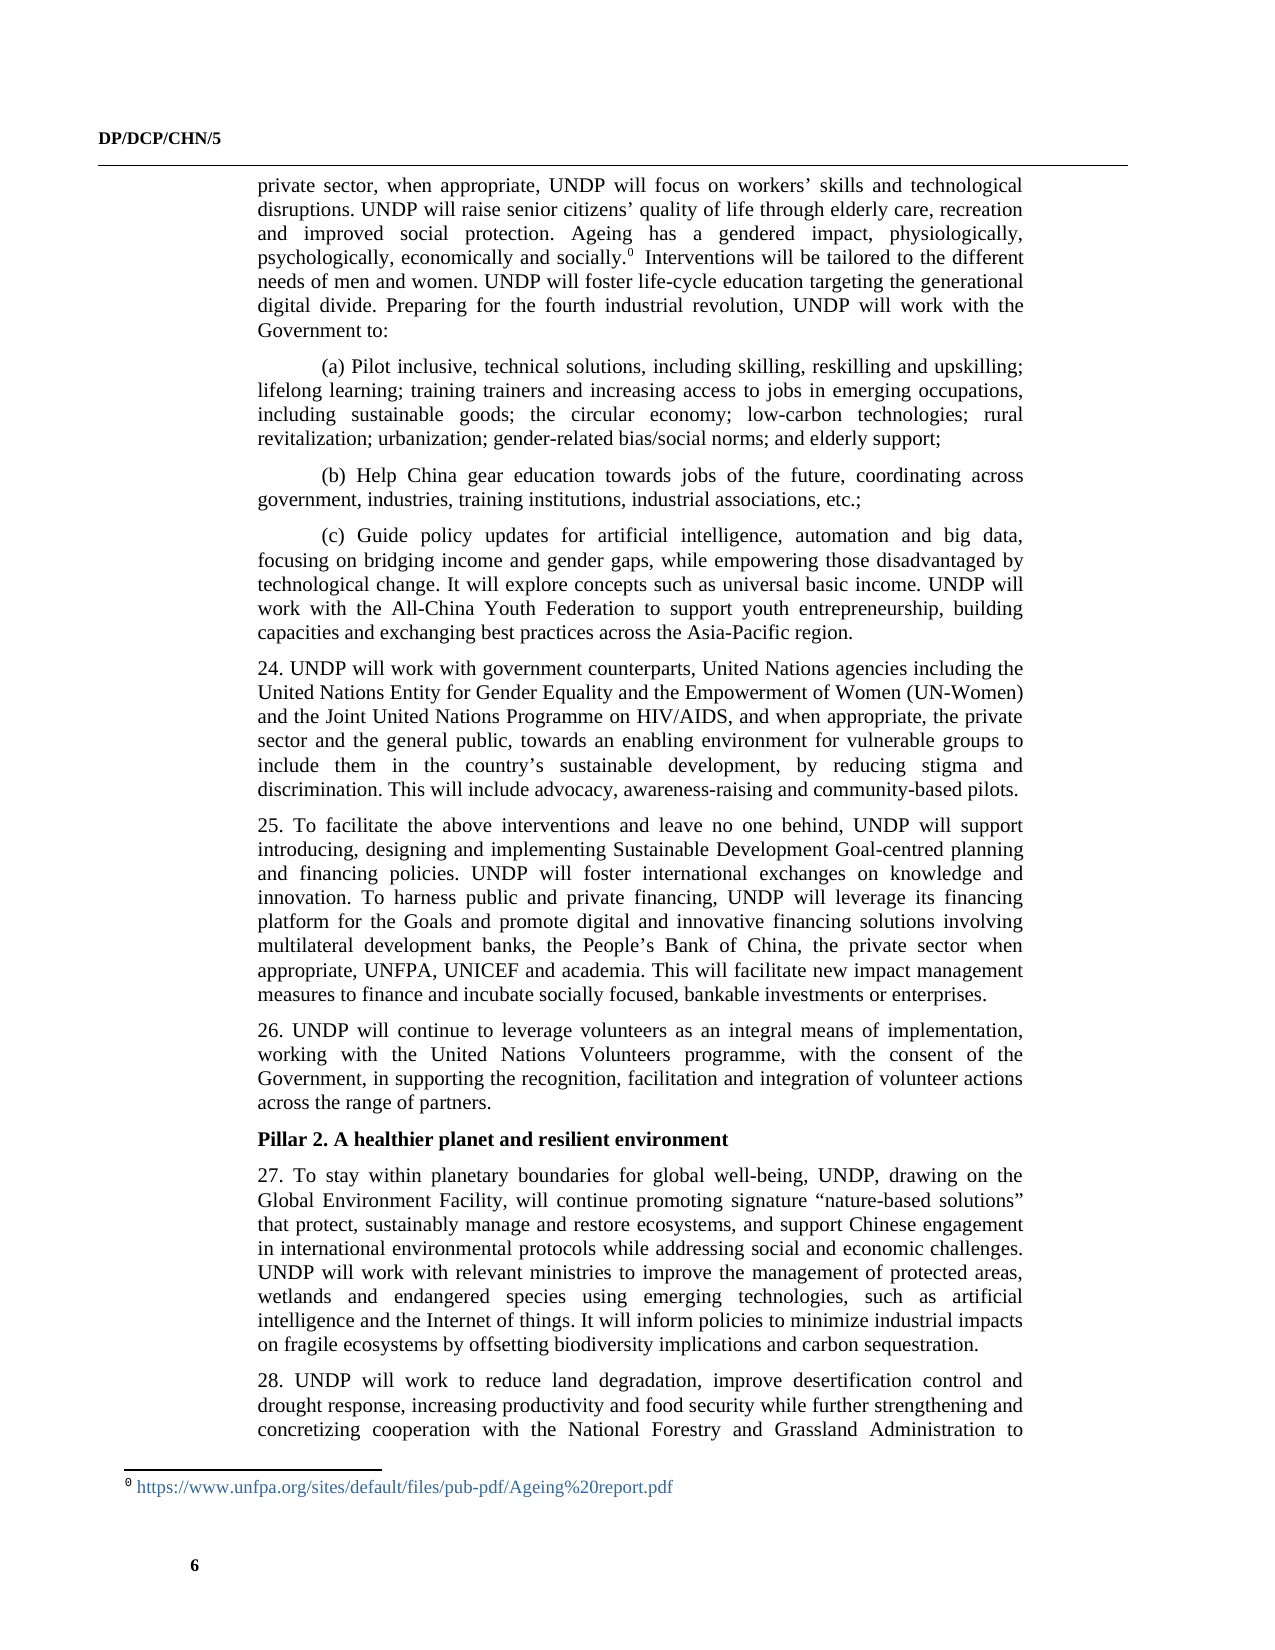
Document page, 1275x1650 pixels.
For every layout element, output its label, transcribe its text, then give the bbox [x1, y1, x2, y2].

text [257, 173, 1024, 342]
text (c) Guide policy updates for artificial intelligence, automation and big data, focusing on bridging income and gender gaps, while empowering those disadvantaged by technological change. It will explore concepts such as universal basic income. UNDP will work with the All-China Youth Federation to support youth entrepreneurship, building capacities and exchanging best practices across the Asia-Pacific region. [257, 523, 1024, 644]
subtitle Pillar 2. A healthier planet and resilient environment [257, 1127, 1024, 1151]
text 24. UNDP will work with government counterparts, United Nations agencies including the United Nations Entity for Gender Equality and the Empowerment of Women (UN-Women) and the Joint United Nations Programme on HIV/AIDS, and when appropriate, the private sector and the general public, towards an enabling environment for vulnerable groups to include them in the country’s sustainable development, by reducing stigma and discrimination. This will include advocacy, awareness-raising and community-based pilots. [257, 656, 1024, 801]
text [257, 1368, 1024, 1441]
text (b) Help China gear education towards jobs of the future, coordinating across government, industries, training institutions, industrial associations, etc.; [257, 463, 1024, 511]
text 25. To facilitate the above interventions and leave no one behind, UNDP will support introducing, designing and implementing Sustainable Development Goal-centred planning and financing policies. UNDP will foster international exchanges on knowledge and innovation. To harness public and private financing, UNDP will leverage its financing platform for the Goals and promote digital and innovative financing solutions involving multilateral development banks, the People’s Bank of China, the private sector when appropriate, UNFPA, UNICEF and academia. This will facilitate new impact management measures to finance and incubate socially focused, bankable investments or enterprises. [257, 813, 1024, 1006]
text (a) Pilot inclusive, technical solutions, including skilling, reskilling and upskilling; lifelong learning; training trainers and increasing access to jobs in emerging occupations, including sustainable goods; the circular economy; low-carbon technologies; rural revitalization; urbanization; gender-related bias/social norms; and elderly support; [257, 354, 1024, 450]
text 27. To stay within planetary boundaries for global well-being, UNDP, drawing on the Global Environment Facility, will continue promoting signature “nature-based solutions” that protect, sustainably manage and restore ecosystems, and support Chinese engagement in international environmental protocols while addressing social and economic challenges. UNDP will work with relevant ministries to improve the management of protected areas, wetlands and endangered species using emerging technologies, such as artificial intelligence and the Internet of things. It will inform policies to minimize industrial impacts on fragile ecosystems by offsetting biodiversity implications and carbon sequestration. [257, 1163, 1024, 1356]
text 26. UNDP will continue to leverage volunteers as an integral means of implementation, working with the United Nations Volunteers programme, with the consent of the Government, in supporting the recognition, facilitation and integration of volunteer actions across the range of partners. [257, 1018, 1024, 1114]
